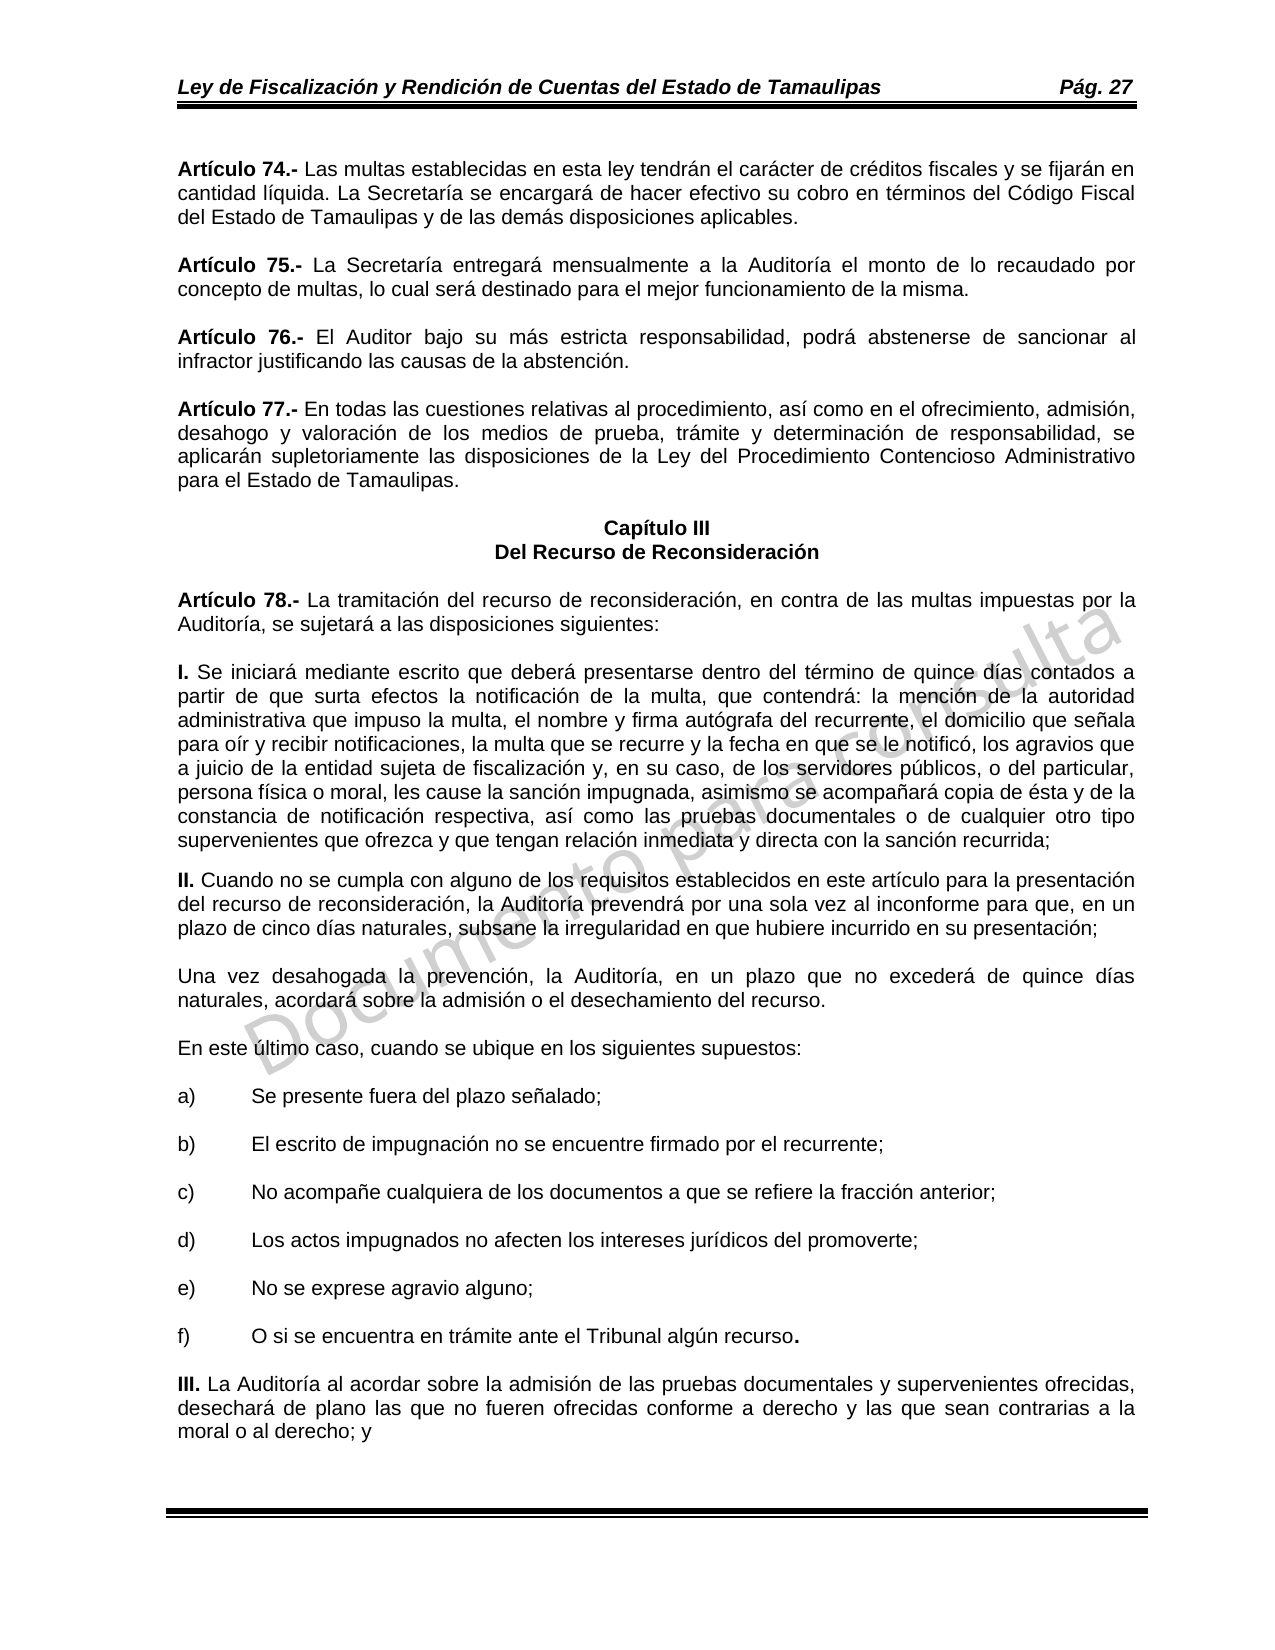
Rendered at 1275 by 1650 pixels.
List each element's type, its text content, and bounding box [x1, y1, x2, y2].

list Los actos impugnados no afecten los intereses jurídicos del promoverte; [177, 1228, 1137, 1252]
text Del Recurso de Reconsideración [177, 540, 1137, 564]
text Capítulo III [177, 516, 1137, 540]
text En este último caso, cuando se ubique en los siguientes supuestos: [177, 1036, 1137, 1060]
list El escrito de impugnación no se encuentre firmado por el recurrente; [177, 1132, 1137, 1156]
text Una vez desahogada la prevención, la Auditoría, en un plazo que no excederá de quince días naturales, acordará sobre la admisión o el desechamiento del recurso. [177, 964, 1137, 1012]
text II. Cuando no se cumpla con alguno de los requisitos establecidos en este artículo para la presentación del recurso de reconsideración, la Auditoría prevendrá por una sola vez al inconforme para que, en un plazo de cinco días naturales, subsane la irregularidad en que hubiere incurrido en su presentación; [177, 868, 1137, 940]
text III. La Auditoría al acordar sobre la admisión de las pruebas documentales y supervenientes ofrecidas, desechará de plano las que no fueren ofrecidas conforme a derecho y las que sean contrarias a la moral o al derecho; y [177, 1371, 1137, 1443]
list No se exprese agravio alguno; [177, 1276, 1137, 1299]
list No acompañe cualquiera de los documentos a que se refiere la fracción anterior; [177, 1180, 1137, 1204]
text Artículo 76.- El Auditor bajo su más estricta responsabilidad, podrá abstenerse de sancionar al infractor justificando las causas de la abstención. [177, 324, 1137, 372]
text I. Se iniciará mediante escrito que deberá presentarse dentro del término de quince días contados a partir de que surta efectos la notificación de la multa, que contendrá: la mención de la autoridad administrativa que impuso la multa, el nombre y firma autógrafa del recurrente, el domicilio que señala para oír y recibir notificaciones, la multa que se recurre y la fecha en que se le notificó, los agravios que a juicio de la entidad sujeta de fiscalización y, en su caso, de los servidores públicos, o del particular, persona física o moral, les cause la sanción impugnada, asimismo se acompañará copia de ésta y de la constancia de notificación respectiva, así como las pruebas documentales o de cualquier otro tipo supervenientes que ofrezca y que tengan relación inmediata y directa con la sanción recurrida; [177, 660, 1137, 852]
text Artículo 77.- En todas las cuestiones relativas al procedimiento, así como en el ofrecimiento, admisión, desahogo y valoración de los medios de prueba, trámite y determinación de responsabilidad, se aplicarán supletoriamente las disposiciones de la Ley del Procedimiento Contencioso Administrativo para el Estado de Tamaulipas. [177, 396, 1137, 492]
text Artículo 78.- La tramitación del recurso de reconsideración, en contra de las multas impuestas por la Auditoría, se sujetará a las disposiciones siguientes: [177, 588, 1137, 636]
list Se presente fuera del plazo señalado; [177, 1084, 1137, 1108]
text Artículo 75.- La Secretaría entregará mensualmente a la Auditoría el monto de lo recaudado por concepto de multas, lo cual será destinado para el mejor funcionamiento de la misma. [177, 253, 1137, 301]
text Artículo 74.- Las multas establecidas en esta ley tendrán el carácter de créditos fiscales y se fijarán en cantidad líquida. La Secretaría se encargará de hacer efectivo su cobro en términos del Código Fiscal del Estado de Tamaulipas y de las demás disposiciones aplicables. [177, 157, 1137, 229]
list O si se encuentra en trámite ante el Tribunal algún recurso. [177, 1323, 1137, 1347]
